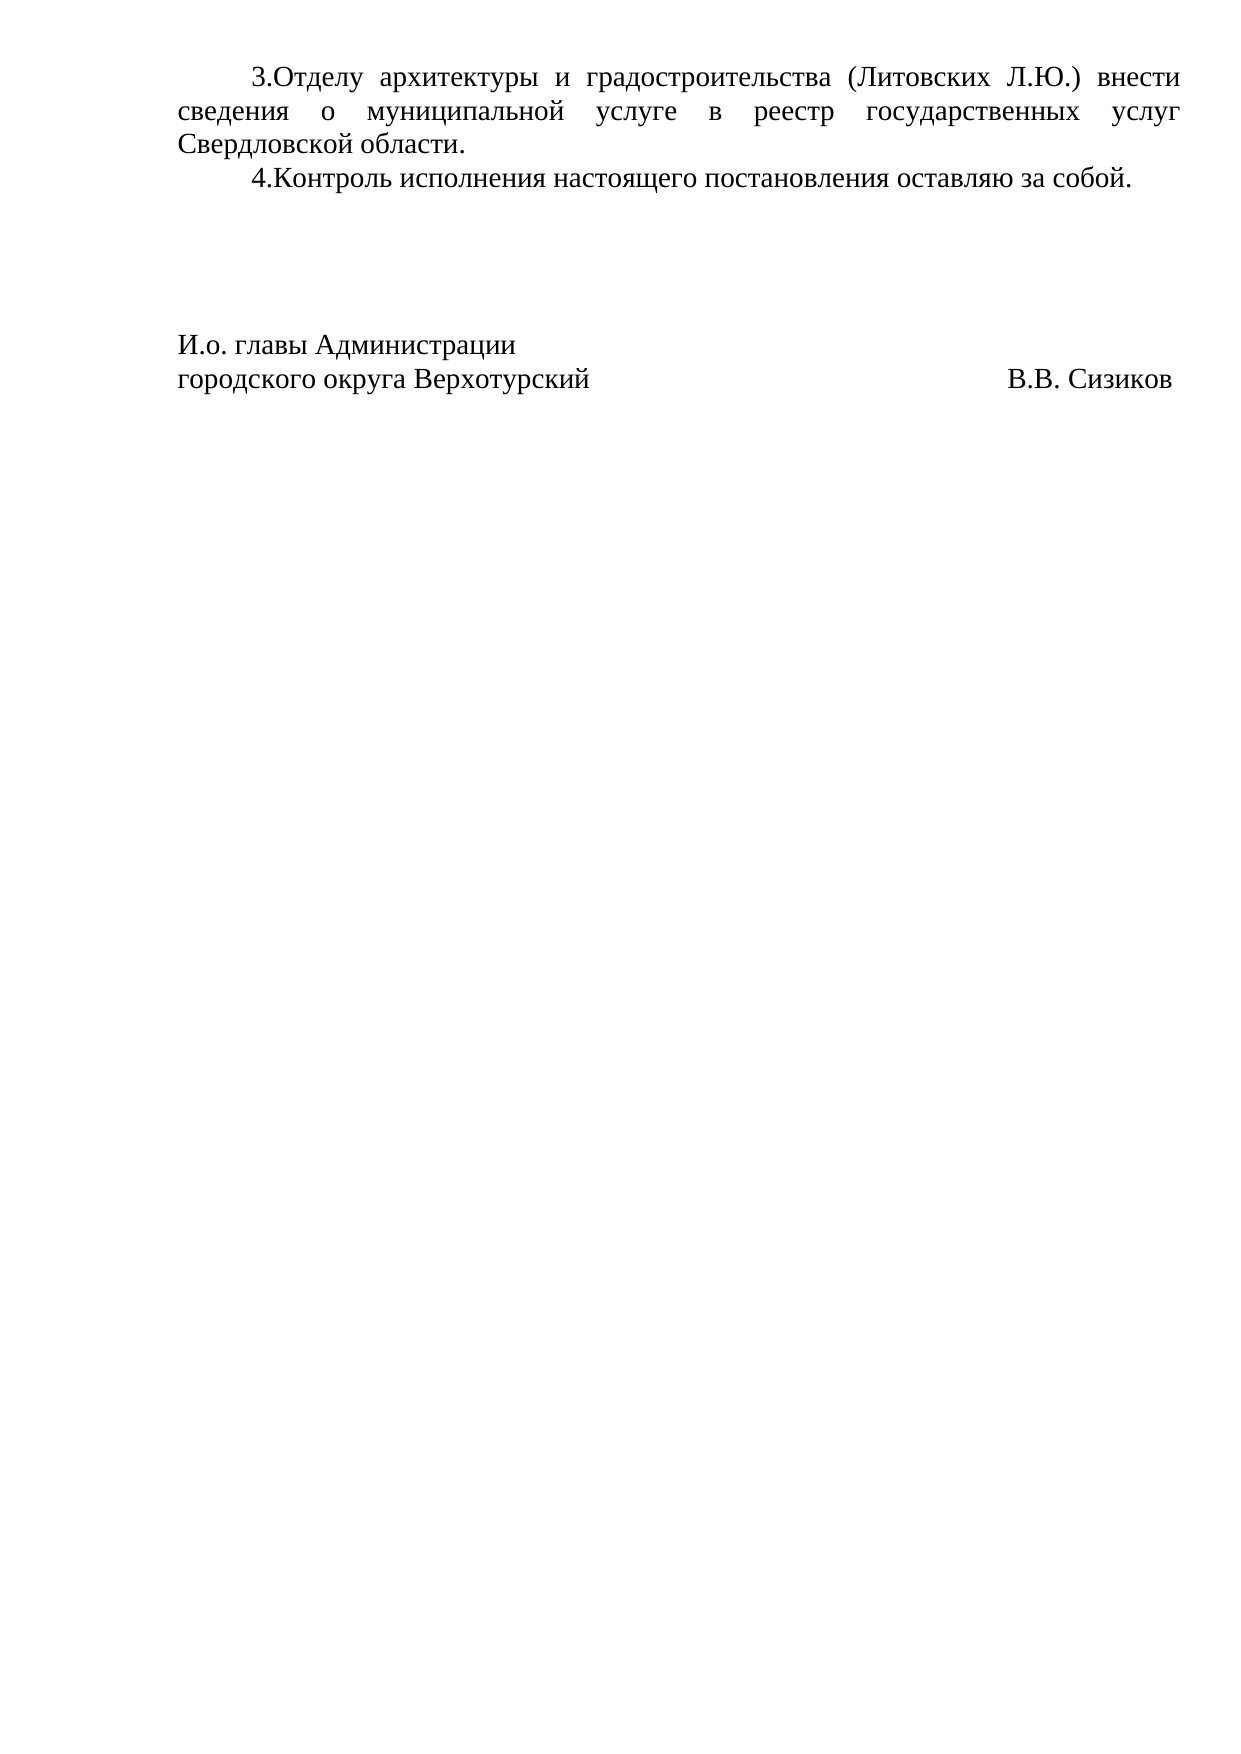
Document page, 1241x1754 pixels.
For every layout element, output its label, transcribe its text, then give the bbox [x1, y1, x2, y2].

text И.о. главы Администрации [177, 327, 1181, 361]
text 4.Контроль исполнения настоящего постановления оставляю за собой. [177, 160, 1181, 193]
text городского округа Верхотурский В.В. Сизиков [177, 361, 1181, 394]
text 3.Отделу архитектуры и градостроительства (Литовских Л.Ю.) внести сведения о муниципальной услуге в реестр государственных услуг Свердловской области. [177, 59, 1181, 160]
